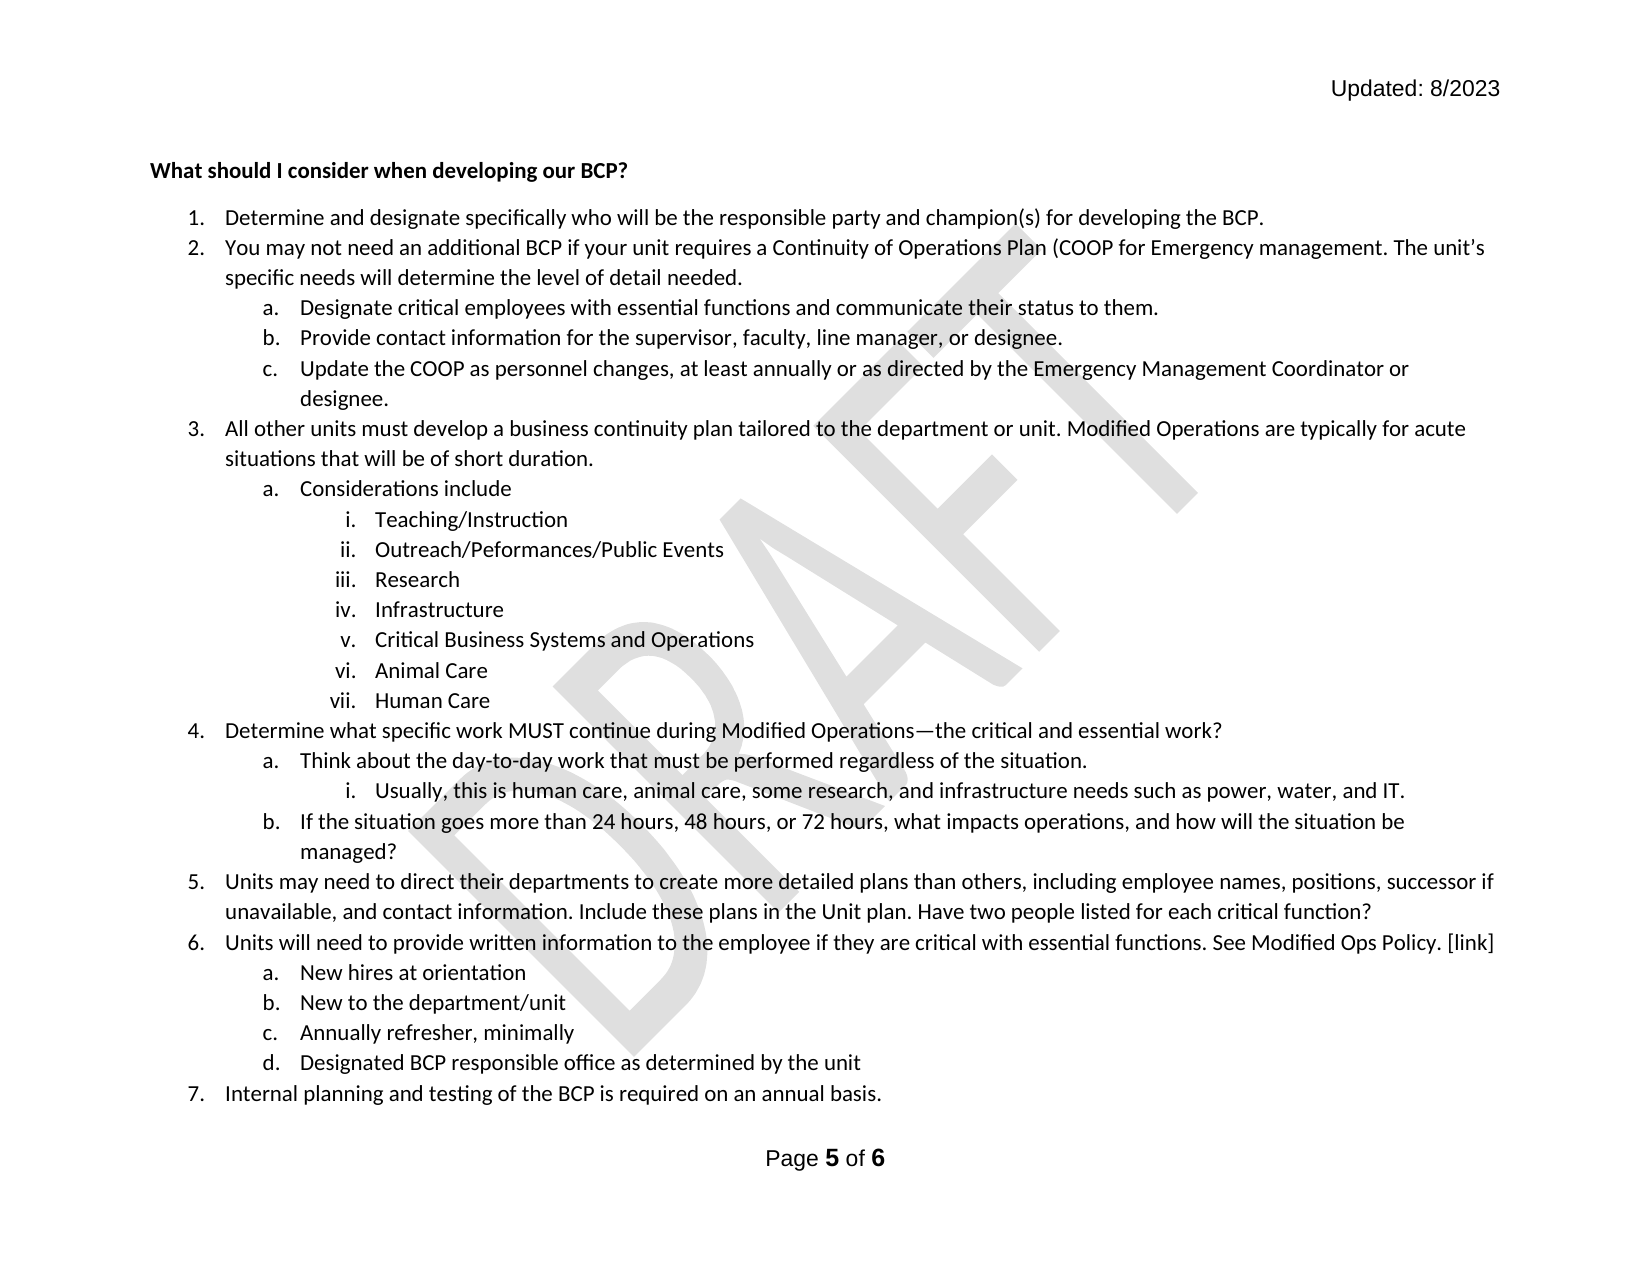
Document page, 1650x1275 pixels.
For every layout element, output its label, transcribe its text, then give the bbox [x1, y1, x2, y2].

list New to the department/unit [262, 988, 1500, 1016]
list Units may need to direct their departments to create more detailed plans than others, including employee names, positions, successor if unavailable, and contact information. Include these plans in the Unit plan. Have two people listed for each critical function? [187, 867, 1500, 925]
text What should I consider when developing our BCP? [150, 156, 1500, 184]
list Think about the day-to-day work that must be performed regardless of the situation. [262, 746, 1500, 774]
list Determine what specific work MUST continue during Modified Operations—the critical and essential work? [187, 716, 1500, 744]
list All other units must develop a business continuity plan tailored to the department or unit. Modified Operations are typically for acute situations that will be of short duration. [187, 414, 1500, 472]
list Internal planning and testing of the BCP is required on an annual basis. [187, 1079, 1500, 1107]
list Annually refresher, minimally [262, 1018, 1500, 1046]
list Designate critical employees with essential functions and communicate their status to them. [262, 293, 1500, 321]
list Determine and designate specifically who will be the responsible party and champion(s) for developing the BCP. [187, 203, 1500, 231]
list You may not need an additional BCP if your unit requires a Continuity of Operations Plan (COOP for Emergency management. The unit’s specific needs will determine the level of detail needed. [187, 233, 1500, 291]
list Update the COOP as personnel changes, at least annually or as directed by the Emergency Management Coordinator or designee. [262, 354, 1500, 412]
list Designated BCP responsible office as determined by the unit [262, 1048, 1500, 1076]
list New hires at orientation [262, 958, 1500, 986]
list Considerations include [262, 474, 1500, 502]
list Teaching/Instruction [356, 505, 1500, 533]
list If the situation goes more than 24 hours, 48 hours, or 72 hours, what impacts operations, and how will the situation be managed? [262, 807, 1500, 865]
list Infrastructure [356, 595, 1500, 623]
list Critical Business Systems and Operations [356, 626, 1500, 653]
list Animal Care [356, 656, 1500, 684]
list Outreach/Peformances/Public Events [356, 535, 1500, 563]
list Human Care [356, 686, 1500, 714]
list Usually, this is human care, animal care, some research, and infrastructure needs such as power, water, and IT. [356, 777, 1500, 804]
list Units will need to provide written information to the employee if they are critical with essential functions. See Modified Ops Policy. [link] [187, 928, 1500, 956]
list Research [356, 565, 1500, 593]
list Provide contact information for the supervisor, faculty, line manager, or designee. [262, 323, 1500, 351]
